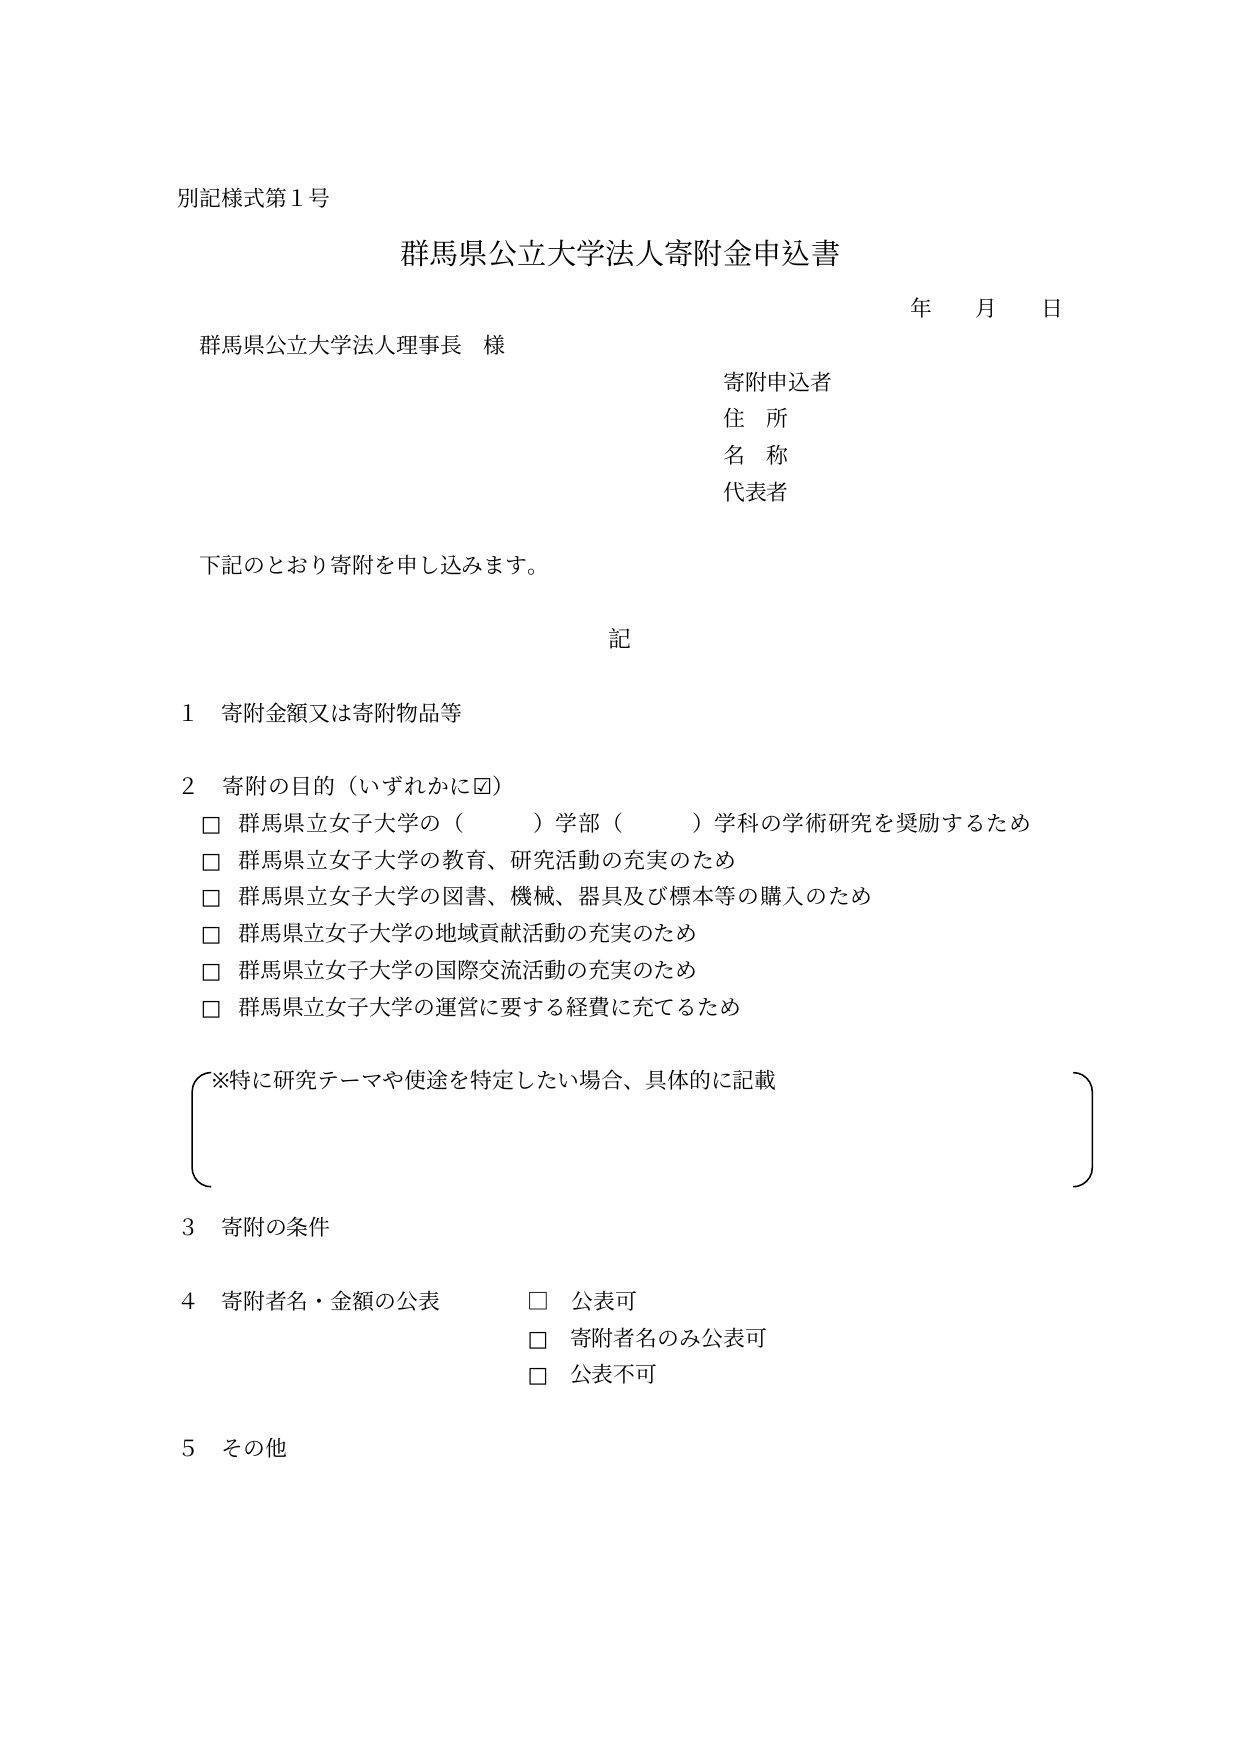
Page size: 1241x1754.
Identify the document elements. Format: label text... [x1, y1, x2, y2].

list 群馬県立女子大学の国際交流活動の充実のため [201, 951, 1063, 987]
list 群馬県立女子大学の地域貢献活動の充実のため [201, 914, 1063, 951]
text １ 寄附金額又は寄附物品等 [177, 693, 1063, 730]
text 名 称 [723, 436, 1063, 472]
list 群馬県立女子大学の運営に要する経費に充てるため [201, 987, 1063, 1024]
text 下記のとおり寄附を申し込みます。 [177, 546, 1063, 583]
subtitle 記 [177, 619, 1063, 656]
list 群馬県立女子大学の図書、機械、器具及び標本等の購入のため [201, 877, 1063, 914]
text ２ 寄附の目的（いずれかに☑） [177, 767, 1063, 803]
list 群馬県立女子大学の（ ）学部（ ）学科の学術研究を奨励するため [201, 803, 1063, 840]
text 群馬県公立大学法人寄附金申込書 [177, 215, 1063, 289]
text 群馬県公立大学法人理事長 様 [177, 325, 1063, 362]
text 代表者 [723, 472, 1063, 509]
text □ 寄附者名のみ公表可 [177, 1318, 983, 1355]
text □ 公表不可 [177, 1355, 983, 1392]
text 住 所 [723, 399, 1063, 436]
text ４ 寄附者名・金額の公表 □ 公表可 [177, 1281, 983, 1318]
text 別記様式第１号 [177, 178, 1063, 215]
text 年 月 日 [177, 289, 1063, 325]
text ※特に研究テーマや使途を特定したい場合、具体的に記載 [201, 1061, 1063, 1098]
text ５ その他 [177, 1428, 1063, 1465]
text 寄附申込者 [723, 362, 1063, 399]
list 群馬県立女子大学の教育、研究活動の充実のため [201, 840, 1063, 877]
text ３ 寄附の条件 [177, 1208, 1063, 1245]
